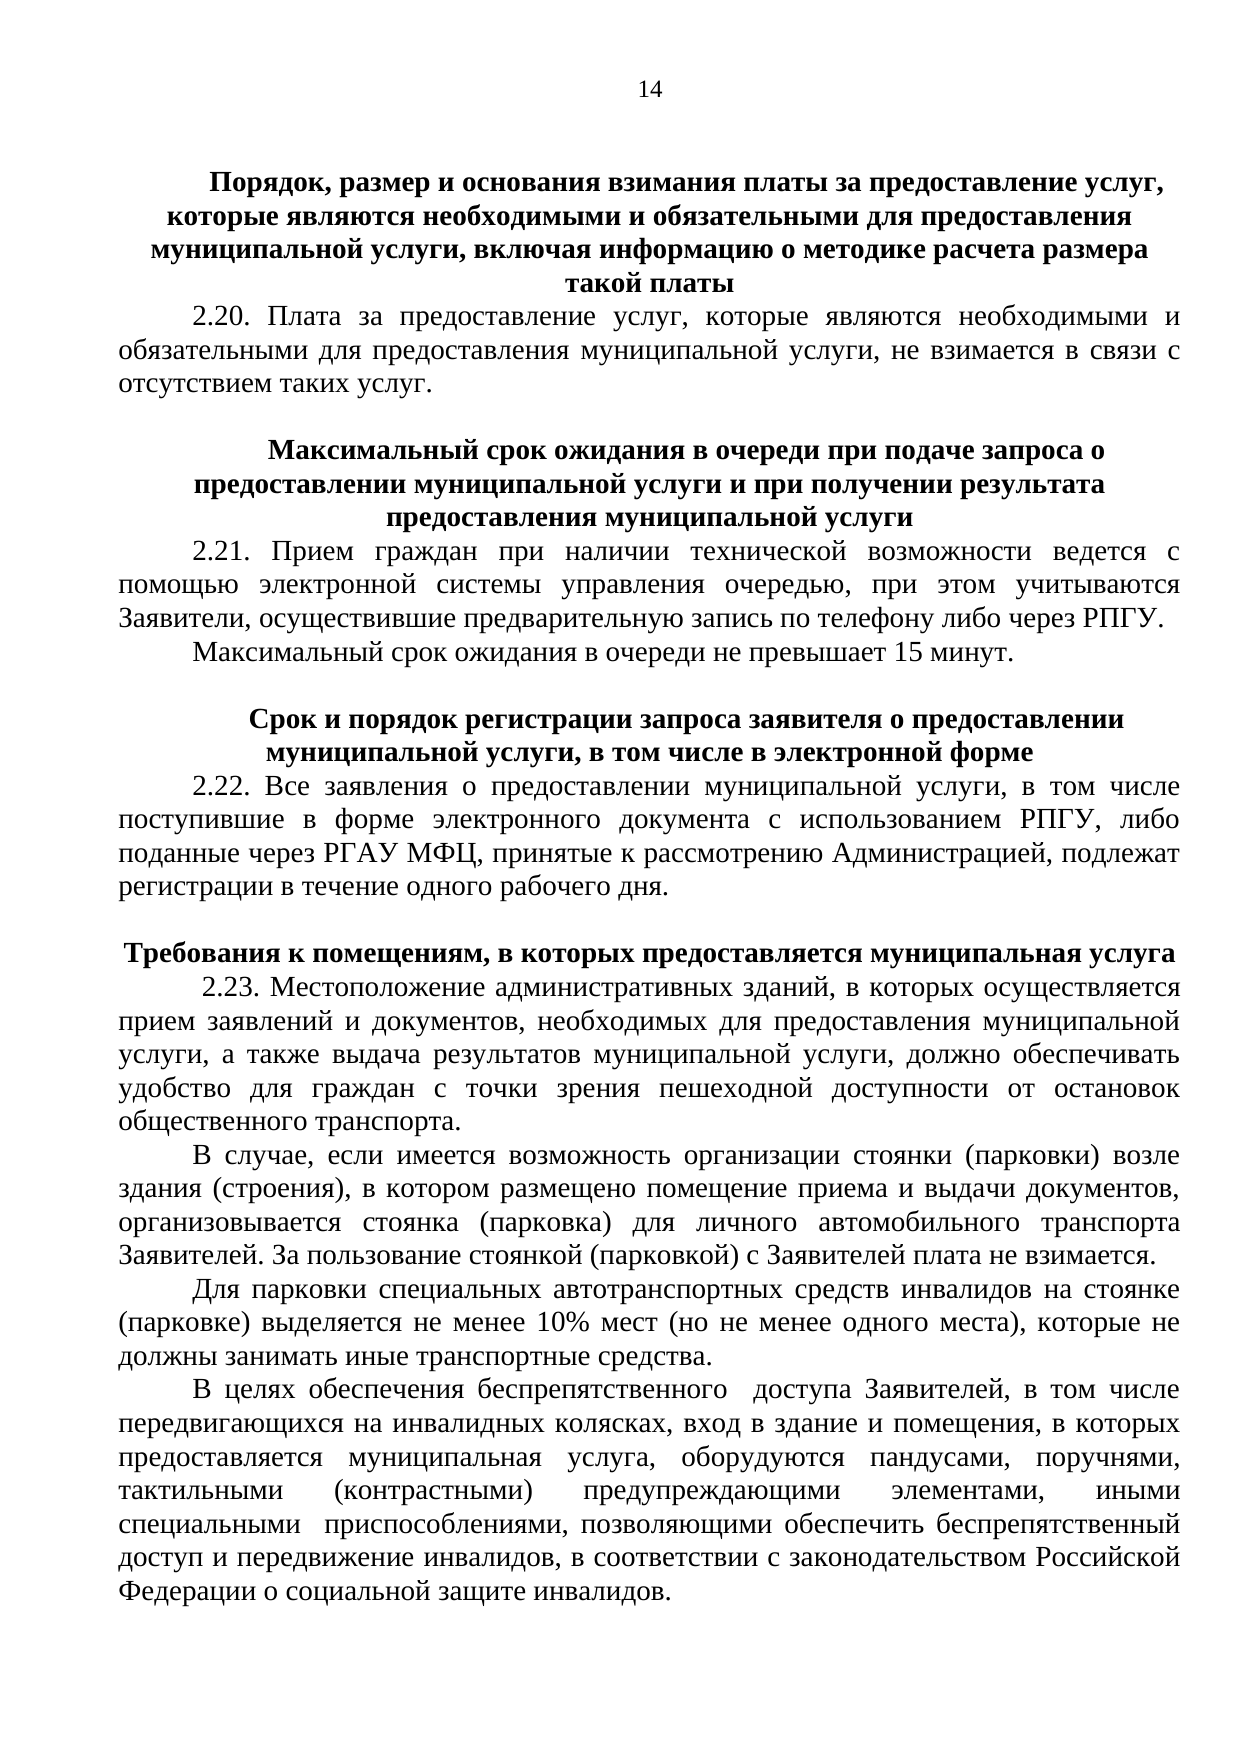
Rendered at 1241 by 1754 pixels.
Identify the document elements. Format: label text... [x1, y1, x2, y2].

text Максимальный срок ожидания в очереди при подаче запроса о предоставлении муниципальной услуги и при получении результата предоставления муниципальной услуги [118, 432, 1181, 533]
text 2.23. Местоположение административных зданий, в которых осуществляется прием заявлений и документов, необходимых для предоставления муниципальной услуги, а также выдача результатов муниципальной услуги, должно обеспечивать удобство для граждан с точки зрения пешеходной доступности от остановок общественного транспорта. [118, 969, 1181, 1137]
text Порядок, размер и основания взимания платы за предоставление услуг, которые являются необходимыми и обязательными для предоставления муниципальной услуги, включая информацию о методике расчета размера такой платы [118, 164, 1181, 298]
text 2.20. Плата за предоставление услуг, которые являются необходимыми и обязательными для предоставления муниципальной услуги, не взимается в связи с отсутствием таких услуг. [118, 298, 1181, 399]
text 2.21. Прием граждан при наличии технической возможности ведется с помощью электронной системы управления очередью, при этом учитываются Заявители, осуществившие предварительную запись по телефону либо через РПГУ. [118, 533, 1181, 634]
text Для парковки специальных автотранспортных средств инвалидов на стоянке (парковке) выделяется не менее 10% мест (но не менее одного места), которые не должны занимать иные транспортные средства. [118, 1271, 1181, 1372]
text Срок и порядок регистрации запроса заявителя о предоставлении муниципальной услуги, в том числе в электронной форме [118, 701, 1181, 768]
text В случае, если имеется возможность организации стоянки (парковки) возле здания (строения), в котором размещено помещение приема и выдачи документов, организовывается стоянка (парковка) для личного автомобильного транспорта Заявителей. За пользование стоянкой (парковкой) с Заявителей плата не взимается. [118, 1137, 1181, 1271]
text 2.22. Все заявления о предоставлении муниципальной услуги, в том числе поступившие в форме электронного документа с использованием РПГУ, либо поданные через РГАУ МФЦ, принятые к рассмотрению Администрацией, подлежат регистрации в течение одного рабочего дня. [118, 768, 1181, 902]
text Требования к помещениям, в которых предоставляется муниципальная услуга [118, 936, 1181, 969]
text В целях обеспечения беспрепятственного доступа Заявителей, в том числе передвигающихся на инвалидных колясках, вход в здание и помещения, в которых предоставляется муниципальная услуга, оборудуются пандусами, поручнями, тактильными (контрастными) предупреждающими элементами, иными специальными приспособлениями, позволяющими обеспечить беспрепятственный доступ и передвижение инвалидов, в соответствии с законодательством Российской Федерации о социальной защите инвалидов. [118, 1372, 1181, 1606]
text Максимальный срок ожидания в очереди не превышает 15 минут. [118, 634, 1181, 667]
